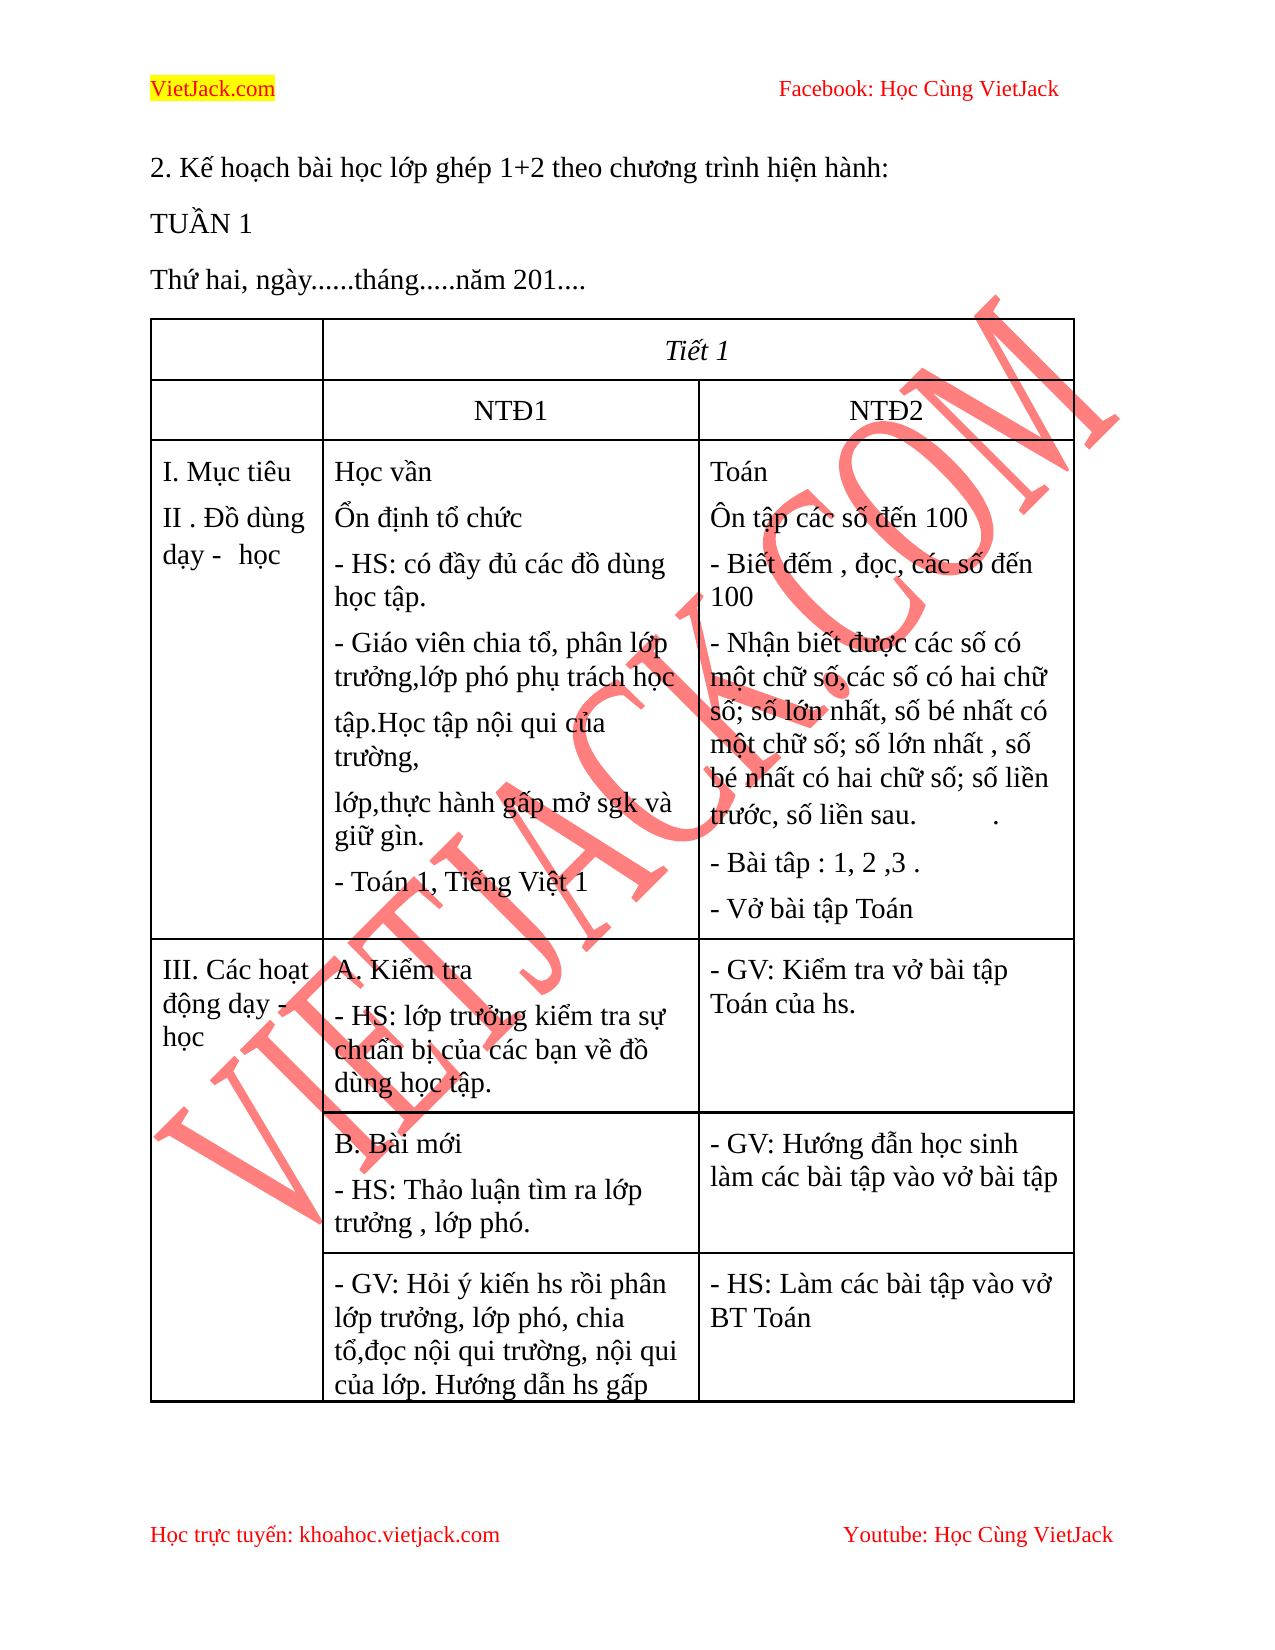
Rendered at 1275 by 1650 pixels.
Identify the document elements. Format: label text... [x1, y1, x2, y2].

table_cell B. Bài mới - HS: Thảo luận tìm ra lớp trưởng , lớp phó. [324, 1114, 698, 1252]
table_cell - GV: Hướng đẫn học sinh làm các bài tập vào vở bài tập [700, 1114, 1073, 1252]
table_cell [324, 1254, 698, 1400]
table_cell A. Kiểm tra - HS: lớp trưởng kiểm tra sự chuẩn bị của các bạn về đồ dùng học tập. [324, 940, 698, 1111]
table_cell I. Mục tiêu II . Đồ dùng dạy - học [152, 441, 322, 938]
table_cell III. Các hoạt động dạy - học [152, 940, 322, 1400]
table_cell - GV: Kiểm tra vở bài tập Toán của hs. [700, 940, 1073, 1111]
table_cell NTĐ2 [700, 381, 1073, 439]
text TUẦN 1 [150, 206, 1125, 239]
text 2. Kế hoạch bài học lớp ghép 1+2 theo chương trình hiện hành: [150, 150, 1125, 183]
table_header Tiết 1 [324, 320, 1073, 379]
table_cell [700, 1254, 1073, 1400]
table_cell Toán Ôn tập các số đến 100 - Biết đếm , đọc, các số đến 100 - Nhận biết được các số có một chữ số,các số có hai chữ số; số lớn nhất, số bé nhất có một chữ số; số lớn nhất , số bé nhất có hai chữ số; số liền trước, số liền sau. . - Bài tâp : 1, 2 ,3 . - Vở bài tập Toán [700, 441, 1073, 938]
text Thứ hai, ngày......tháng.....năm 201.... [150, 262, 1125, 296]
table_cell Học vần Ổn định tổ chức - HS: có đầy đủ các đồ dùng học tập. - Giáo viên chia tổ, phân lớp trưởng,lớp phó phụ trách học tập.Học tập nội qui của trường, lớp,thực hành gấp mở sgk và giữ gìn. - Toán 1, Tiếng Việt 1 [324, 441, 698, 938]
table_cell [152, 381, 322, 439]
table_cell NTĐ1 [324, 381, 698, 439]
table_header [152, 320, 322, 379]
